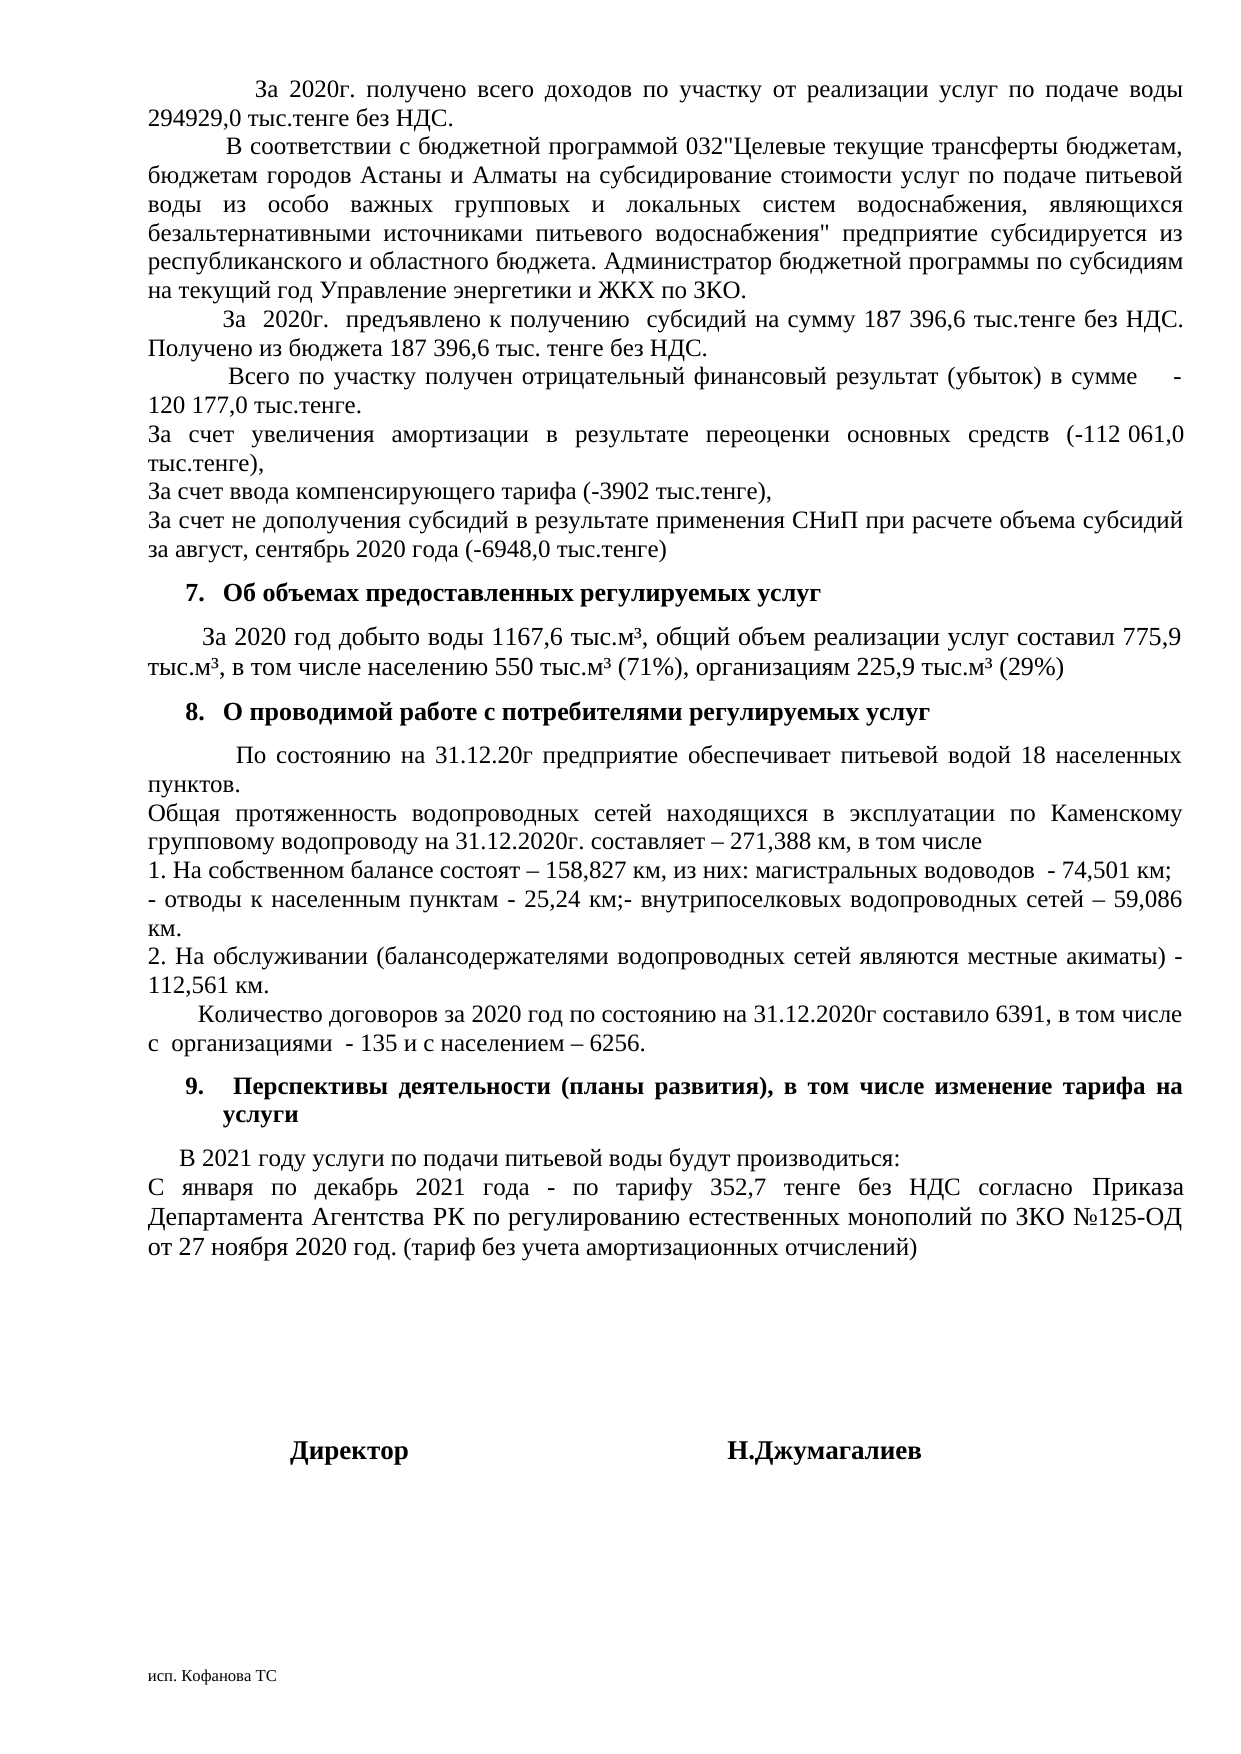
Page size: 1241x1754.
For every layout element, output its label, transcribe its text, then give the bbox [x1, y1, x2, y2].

text Общая протяженность водопроводных сетей находящихся в эксплуатации по Каменскому групповому водопроводу на 31.12.2020г. составляет – 271,388 км, в том числе [148, 798, 1184, 855]
text По состоянию на 31.12.20г предприятие обеспечивает питьевой водой 18 населенных пунктов. [148, 740, 1184, 798]
text исп. Кофанова ТС [148, 1666, 1184, 1685]
list Об объемах предоставленных регулируемых услуг [185, 577, 1184, 607]
text Всего по участку получен отрицательный финансовый результат (убыток) в сумме -120 177,0 тыс.тенге. [148, 361, 1184, 419]
list О проводимой работе с потребителями регулируемых услуг [185, 696, 1184, 726]
text В 2021 году услуги по подачи питьевой воды будут производиться: [148, 1143, 1184, 1171]
text За счет ввода компенсирующего тарифа (-3902 тыс.тенге), [148, 476, 1184, 505]
text Директор Н.Джумагалиев [148, 1434, 1184, 1465]
list Перспективы деятельности (планы развития), в том числе изменение тарифа на услуги [185, 1071, 1184, 1128]
text В соответствии с бюджетной программой 032"Целевые текущие трансферты бюджетам, бюджетам городов Астаны и Алматы на субсидирование стоимости услуг по подаче питьевой воды из особо важных групповых и локальных систем водоснабжения, являющихся безальтернативными источниками питьевого водоснабжения" предприятие субсидируется из республиканского и областного бюджета. Администратор бюджетной программы по субсидиям на текущий год Управление энергетики и ЖКХ по ЗКО. [148, 131, 1184, 304]
text За 2020г. предъявлено к получению субсидий на сумму 187 396,6 тыс.тенге без НДС. Получено из бюджета 187 396,6 тыс. тенге без НДС. [148, 304, 1184, 361]
text За счет не дополучения субсидий в результате применения СНиП при расчете объема субсидий за август, сентябрь 2020 года (-6948,0 тыс.тенге) [148, 505, 1184, 563]
text 1. На собственном балансе состоят – 158,827 км, из них: магистральных водоводов - 74,501 км; [148, 855, 1184, 884]
text - отводы к населенным пунктам - ;- внутрипоселковых водопроводных сетей – 59,086 км. [148, 884, 1184, 941]
text С января по декабрь 2021 года - по тарифу 352,7 тенге без НДС согласно Приказа Департамента Агентства РК по регулированию естественных монополий по ЗКО №125-ОД от 27 ноября 2020 год. (тариф без учета амортизационных отчислений) [148, 1171, 1184, 1261]
text Количество договоров за 2020 год по состоянию на 31.12.2020г составило 6391, в том числе с организациями - 135 и с населением – 6256. [148, 999, 1184, 1056]
text За счет увеличения амортизации в результате переоценки основных средств (-112 061,0 тыс.тенге), [148, 419, 1184, 476]
text 2. На обслуживании (балансодержателями водопроводных сетей являются местные акиматы) -112,561 км. [148, 941, 1184, 999]
text За 2020 год добыто воды 1167,6 тыс.м³, общий объем реализации услуг составил 775,9 тыс.м³, в том числе населению 550 тыс.м³ (71%), организациям 225,9 тыс.м³ (29%) [148, 621, 1184, 681]
text За 2020г. получено всего доходов по участку от реализации услуг по подаче воды 294929,0 тыс.тенге без НДС. [148, 74, 1184, 131]
